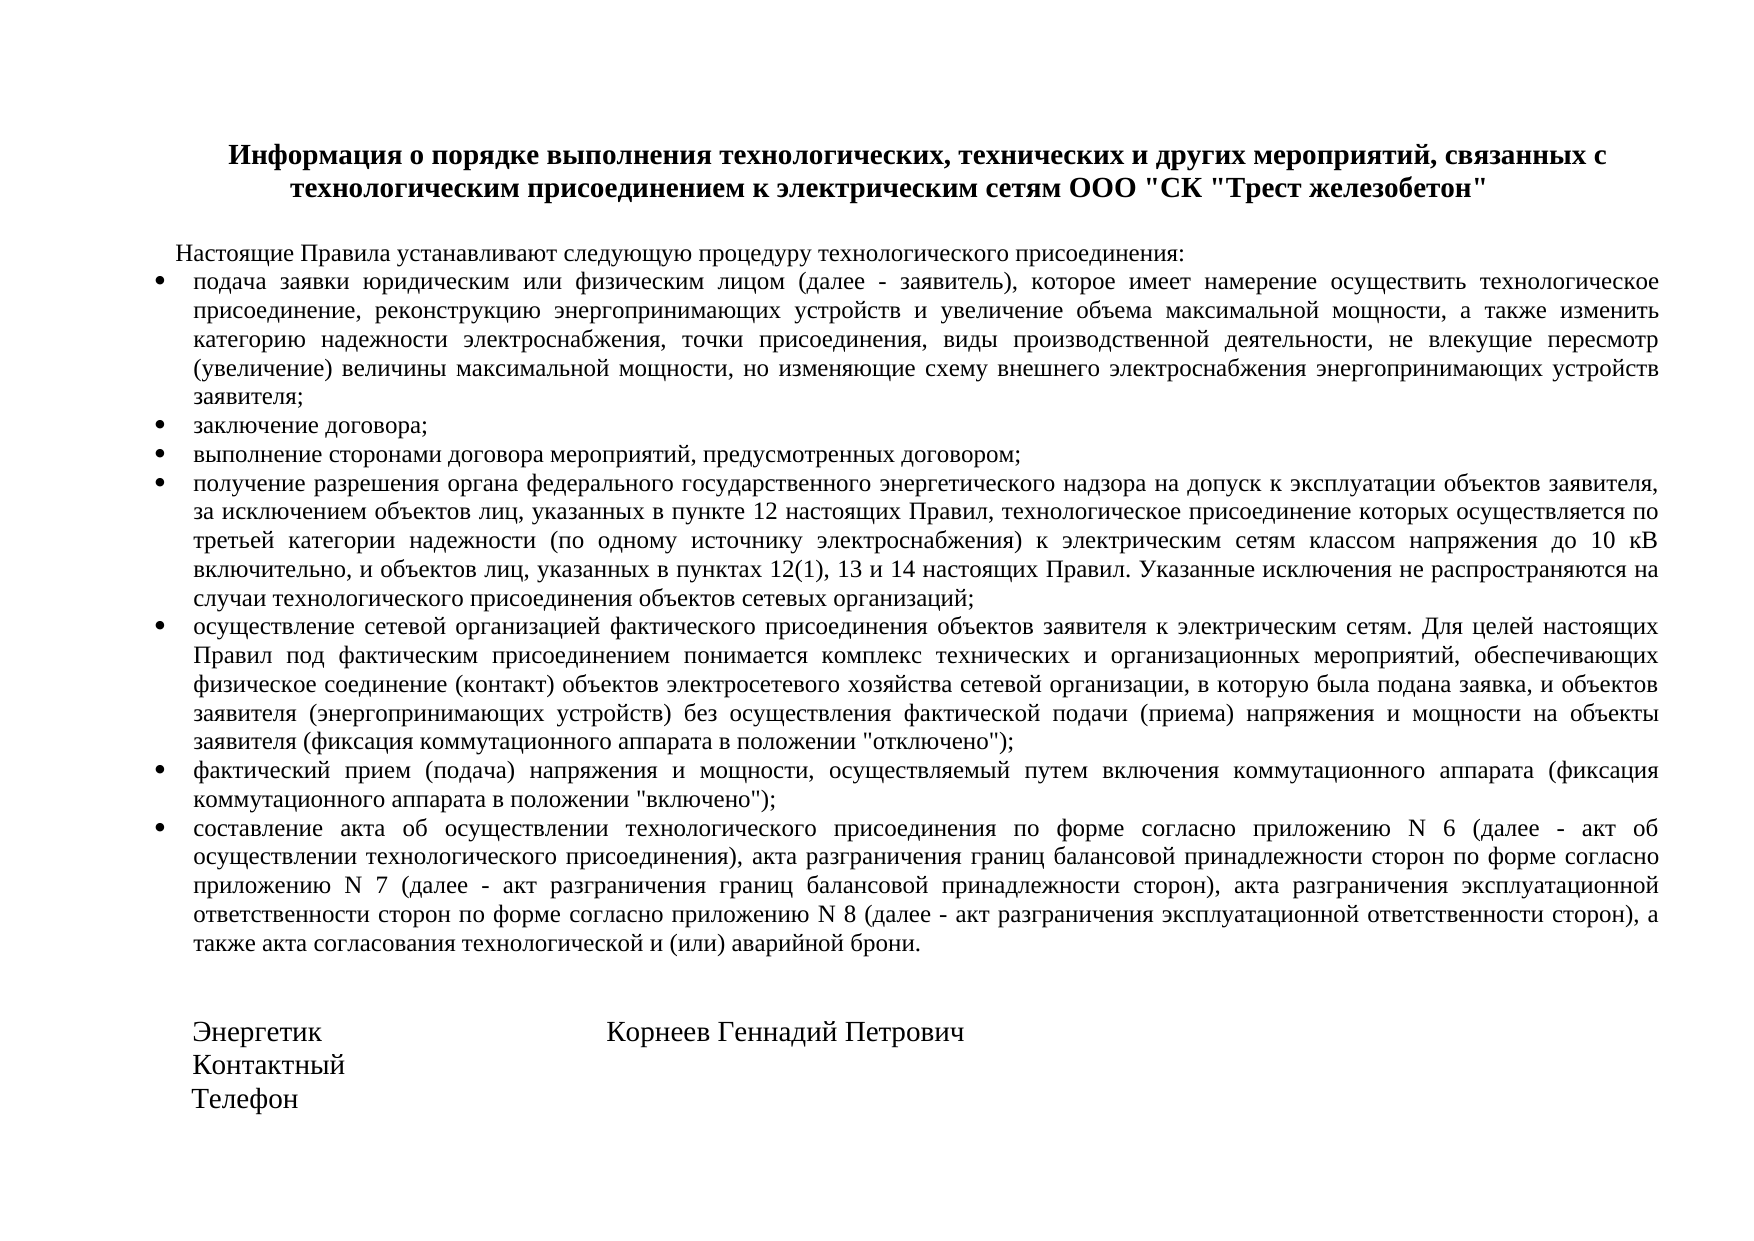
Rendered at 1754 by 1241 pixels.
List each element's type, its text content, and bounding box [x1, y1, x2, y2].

text Энергетик Корнеев Геннадий Петрович [118, 1014, 1660, 1047]
text Информация о порядке выполнения технологических, технических и других мероприятий, связанных с технологическим присоединением к электрическим сетям ООО "СК "Трест железобетон" [118, 137, 1660, 204]
list составление акта об осуществлении технологического присоединения по форме согласно приложению N 6 (далее - акт об осуществлении технологического присоединения), акта разграничения границ балансовой принадлежности сторон по форме согласно приложению N 7 (далее - акт разграничения границ балансовой принадлежности сторон), акта разграничения эксплуатационной ответственности сторон по форме согласно приложению N 8 (далее - акт разграничения эксплуатационной ответственности сторон), а также акта согласования технологической и (или) аварийной брони. [156, 813, 1660, 956]
list фактический прием (подача) напряжения и мощности, осуществляемый путем включения коммутационного аппарата (фиксация коммутационного аппарата в положении "включено"); [156, 755, 1660, 813]
list получение разрешения органа федерального государственного энергетического надзора на допуск к эксплуатации объектов заявителя, за исключением объектов лиц, указанных в пункте 12 настоящих Правил, технологическое присоединение которых осуществляется по третьей категории надежности (по одному источнику электроснабжения) к электрическим сетям классом напряжения до 10 кВ включительно, и объектов лиц, указанных в пунктах 12(1), 13 и 14 настоящих Правил. Указанные исключения не распространяются на случаи технологического присоединения объектов сетевых организаций; [156, 468, 1660, 611]
list заключение договора; [156, 410, 1660, 439]
text Контактный [118, 1047, 1660, 1081]
text Настоящие Правила устанавливают следующую процедуру технологического присоединения: [118, 238, 1660, 266]
text Телефон [118, 1081, 1660, 1114]
list выполнение сторонами договора мероприятий, предусмотренных договором; [156, 439, 1660, 468]
list подача заявки юридическим или физическим лицом (далее - заявитель), которое имеет намерение осуществить технологическое присоединение, реконструкцию энергопринимающих устройств и увеличение объема максимальной мощности, а также изменить категорию надежности электроснабжения, точки присоединения, виды производственной деятельности, не влекущие пересмотр (увеличение) величины максимальной мощности, но изменяющие схему внешнего электроснабжения энергопринимающих устройств заявителя; [156, 266, 1660, 410]
list осуществление сетевой организацией фактического присоединения объектов заявителя к электрическим сетям. Для целей настоящих Правил под фактическим присоединением понимается комплекс технических и организационных мероприятий, обеспечивающих физическое соединение (контакт) объектов электросетевого хозяйства сетевой организации, в которую была подана заявка, и объектов заявителя (энергопринимающих устройств) без осуществления фактической подачи (приема) напряжения и мощности на объекты заявителя (фиксация коммутационного аппарата в положении "отключено"); [156, 611, 1660, 755]
